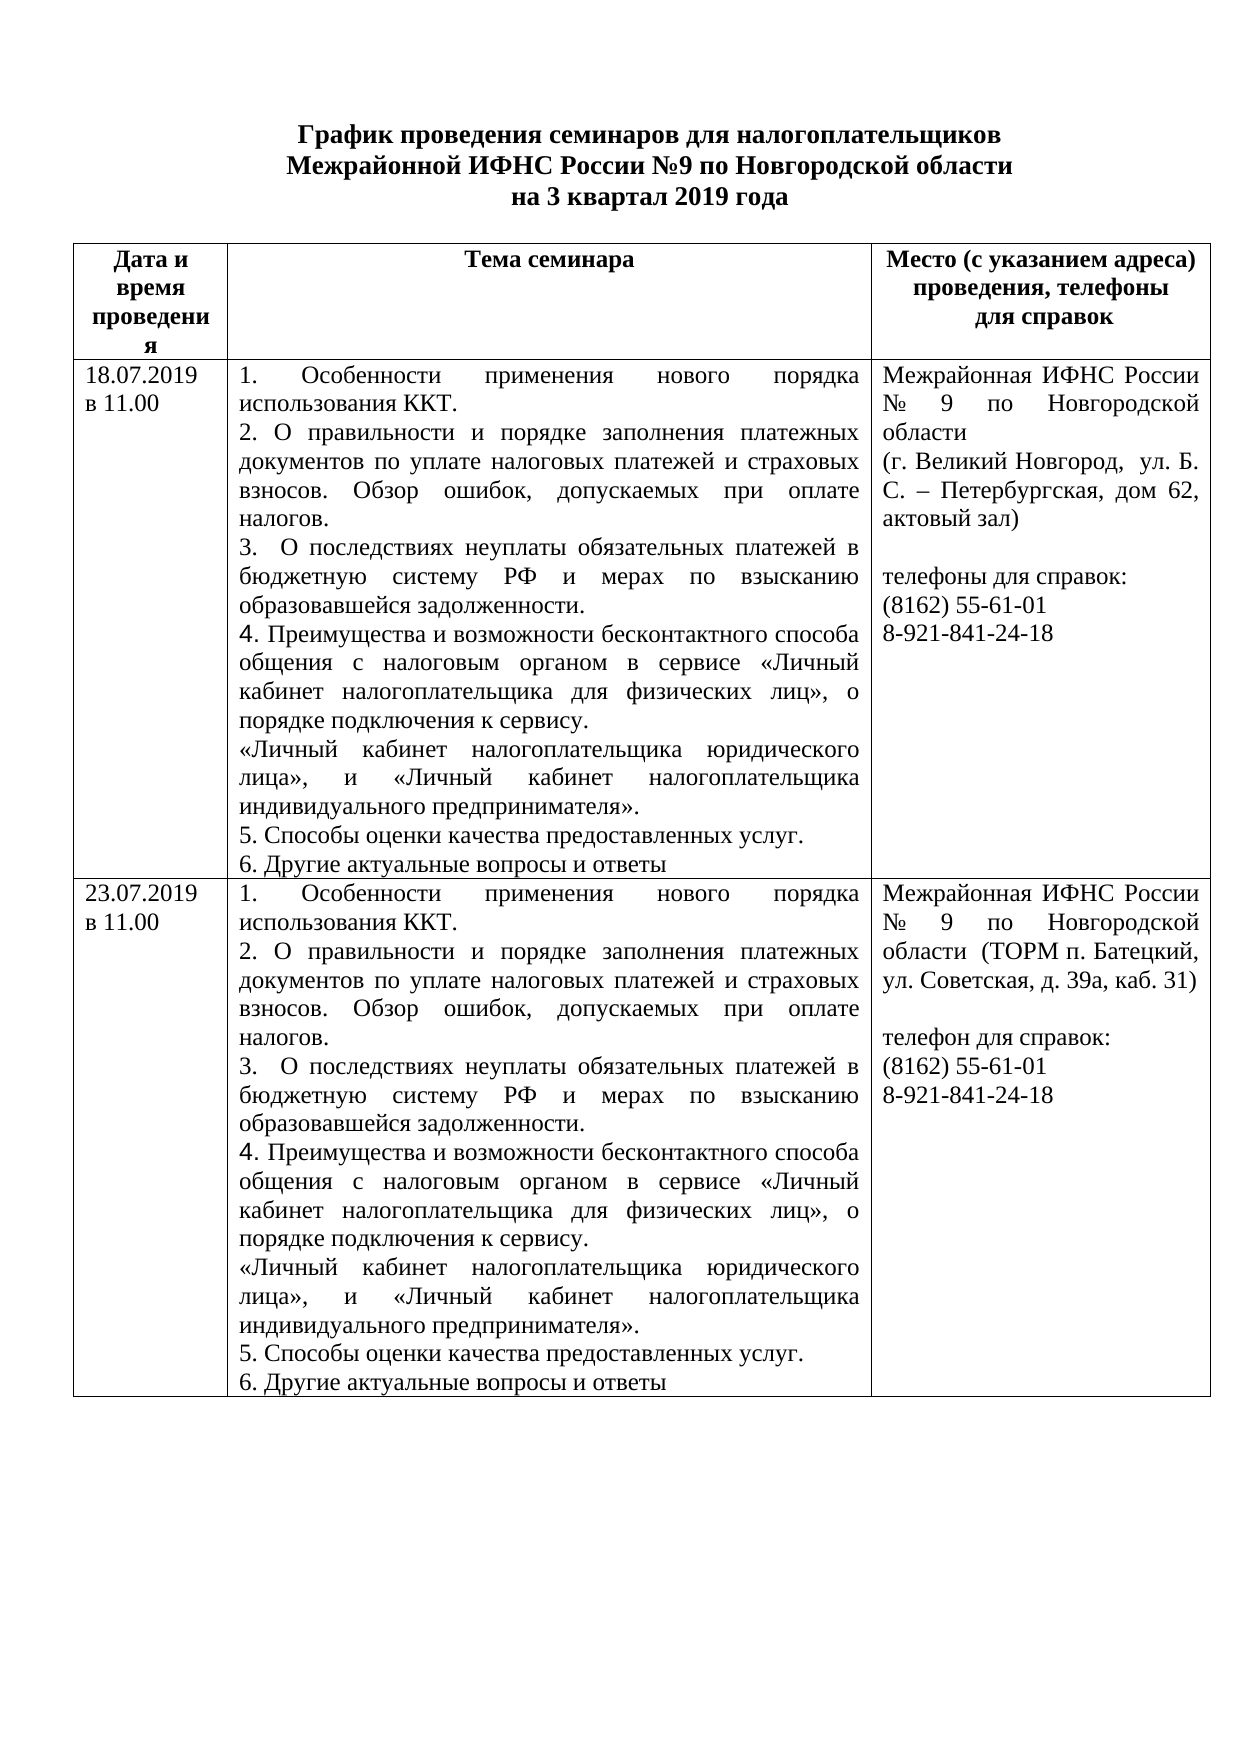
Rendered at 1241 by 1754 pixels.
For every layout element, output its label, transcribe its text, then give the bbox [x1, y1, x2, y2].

table_cell Межрайонная ИФНС России № 9 по Новгородской области (г. Великий Новгород, ул. Б. С. – Петербургская, дом 62, актовый зал) телефоны для справок: (8162) 55-61-01 8-921-841-24-18 [872, 360, 1210, 877]
table_header Тема семинара [228, 244, 871, 359]
table_cell 23.07.2019 в 11.00 [74, 879, 227, 1396]
text на 3 квартал 2019 года [118, 180, 1181, 212]
table_cell 1. Особенности применения нового порядка использования ККТ. 2. О правильности и порядке заполнения платежных документов по уплате налоговых платежей и страховых взносов. Обзор ошибок, допускаемых при оплате налогов. 3. О последствиях неуплаты обязательных платежей в бюджетную систему РФ и мерах по взысканию образовавшейся задолженности. 4. Преимущества и возможности бесконтактного способа общения с налоговым органом в сервисе «Личный кабинет налогоплательщика для физических лиц», о порядке подключения к сервису. «Личный кабинет налогоплательщика юридического лица», и «Личный кабинет налогоплательщика индивидуального предпринимателя». 5. Способы оценки качества предоставленных услуг. 6. Другие актуальные вопросы и ответы [228, 360, 871, 877]
text Межрайонной ИФНС России №9 по Новгородской области [118, 149, 1181, 180]
table_header Место (с указанием адреса) проведения, телефоны для справок [872, 244, 1210, 359]
table_cell 18.07.2019 в 11.00 [74, 360, 227, 877]
table_header Дата и время проведения [74, 244, 227, 359]
table_cell 1. Особенности применения нового порядка использования ККТ. 2. О правильности и порядке заполнения платежных документов по уплате налоговых платежей и страховых взносов. Обзор ошибок, допускаемых при оплате налогов. 3. О последствиях неуплаты обязательных платежей в бюджетную систему РФ и мерах по взысканию образовавшейся задолженности. 4. Преимущества и возможности бесконтактного способа общения с налоговым органом в сервисе «Личный кабинет налогоплательщика для физических лиц», о порядке подключения к сервису. «Личный кабинет налогоплательщика юридического лица», и «Личный кабинет налогоплательщика индивидуального предпринимателя». 5. Способы оценки качества предоставленных услуг. 6. Другие актуальные вопросы и ответы [228, 879, 871, 1396]
text График проведения семинаров для налогоплательщиков [118, 118, 1181, 149]
